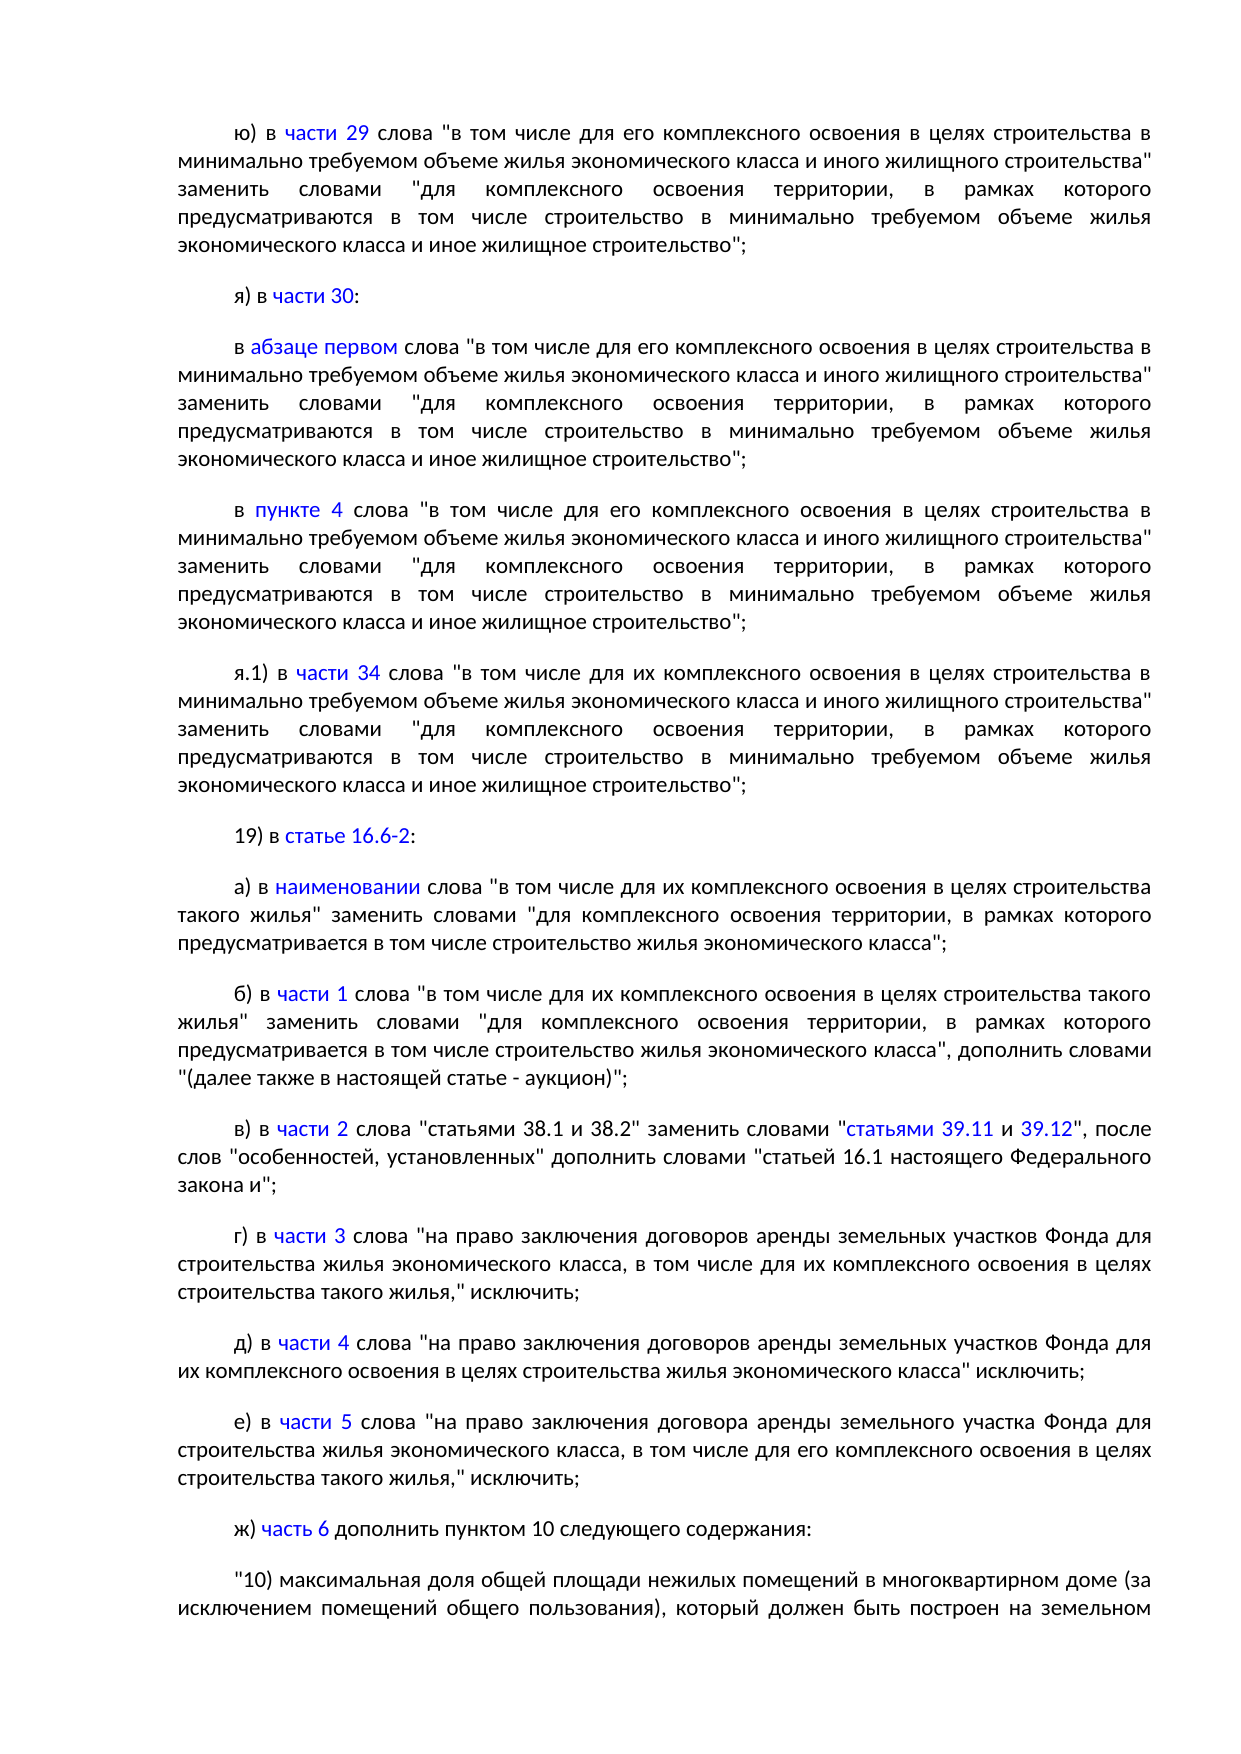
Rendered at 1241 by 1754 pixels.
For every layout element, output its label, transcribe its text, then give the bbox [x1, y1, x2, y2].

text г) в части 3 слова "на право заключения договоров аренды земельных участков Фонда для строительства жилья экономического класса, в том числе для их комплексного освоения в целях строительства такого жилья," исключить; [177, 1221, 1152, 1305]
text е) в части 5 слова "на право заключения договора аренды земельного участка Фонда для строительства жилья экономического класса, в том числе для его комплексного освоения в целях строительства такого жилья," исключить; [177, 1407, 1152, 1491]
text в) в части 2 слова "статьями 38.1 и 38.2" заменить словами "статьями 39.11 и 39.12", после слов "особенностей, установленных" дополнить словами "статьей 16.1 настоящего Федерального закона и"; [177, 1114, 1152, 1198]
text я.1) в части 34 слова "в том числе для их комплексного освоения в целях строительства в минимально требуемом объеме жилья экономического класса и иного жилищного строительства" заменить словами "для комплексного освоения территории, в рамках которого предусматриваются в том числе строительство в минимально требуемом объеме жилья экономического класса и иное жилищное строительство"; [177, 658, 1152, 798]
text я) в части 30: [177, 281, 1152, 309]
text ю) в части 29 слова "в том числе для его комплексного освоения в целях строительства в минимально требуемом объеме жилья экономического класса и иного жилищного строительства" заменить словами "для комплексного освоения территории, в рамках которого предусматриваются в том числе строительство в минимально требуемом объеме жилья экономического класса и иное жилищное строительство"; [177, 118, 1152, 258]
text а) в наименовании слова "в том числе для их комплексного освоения в целях строительства такого жилья" заменить словами "для комплексного освоения территории, в рамках которого предусматривается в том числе строительство жилья экономического класса"; [177, 872, 1152, 956]
text 19) в статье 16.6-2: [177, 821, 1152, 849]
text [177, 1565, 1152, 1621]
text д) в части 4 слова "на право заключения договоров аренды земельных участков Фонда для их комплексного освоения в целях строительства жилья экономического класса" исключить; [177, 1328, 1152, 1384]
text в пункте 4 слова "в том числе для его комплексного освоения в целях строительства в минимально требуемом объеме жилья экономического класса и иного жилищного строительства" заменить словами "для комплексного освоения территории, в рамках которого предусматриваются в том числе строительство в минимально требуемом объеме жилья экономического класса и иное жилищное строительство"; [177, 495, 1152, 635]
text ж) часть 6 дополнить пунктом 10 следующего содержания: [177, 1514, 1152, 1542]
text в абзаце первом слова "в том числе для его комплексного освоения в целях строительства в минимально требуемом объеме жилья экономического класса и иного жилищного строительства" заменить словами "для комплексного освоения территории, в рамках которого предусматриваются в том числе строительство в минимально требуемом объеме жилья экономического класса и иное жилищное строительство"; [177, 332, 1152, 472]
text б) в части 1 слова "в том числе для их комплексного освоения в целях строительства такого жилья" заменить словами "для комплексного освоения территории, в рамках которого предусматривается в том числе строительство жилья экономического класса", дополнить словами "(далее также в настоящей статье - аукцион)"; [177, 979, 1152, 1091]
